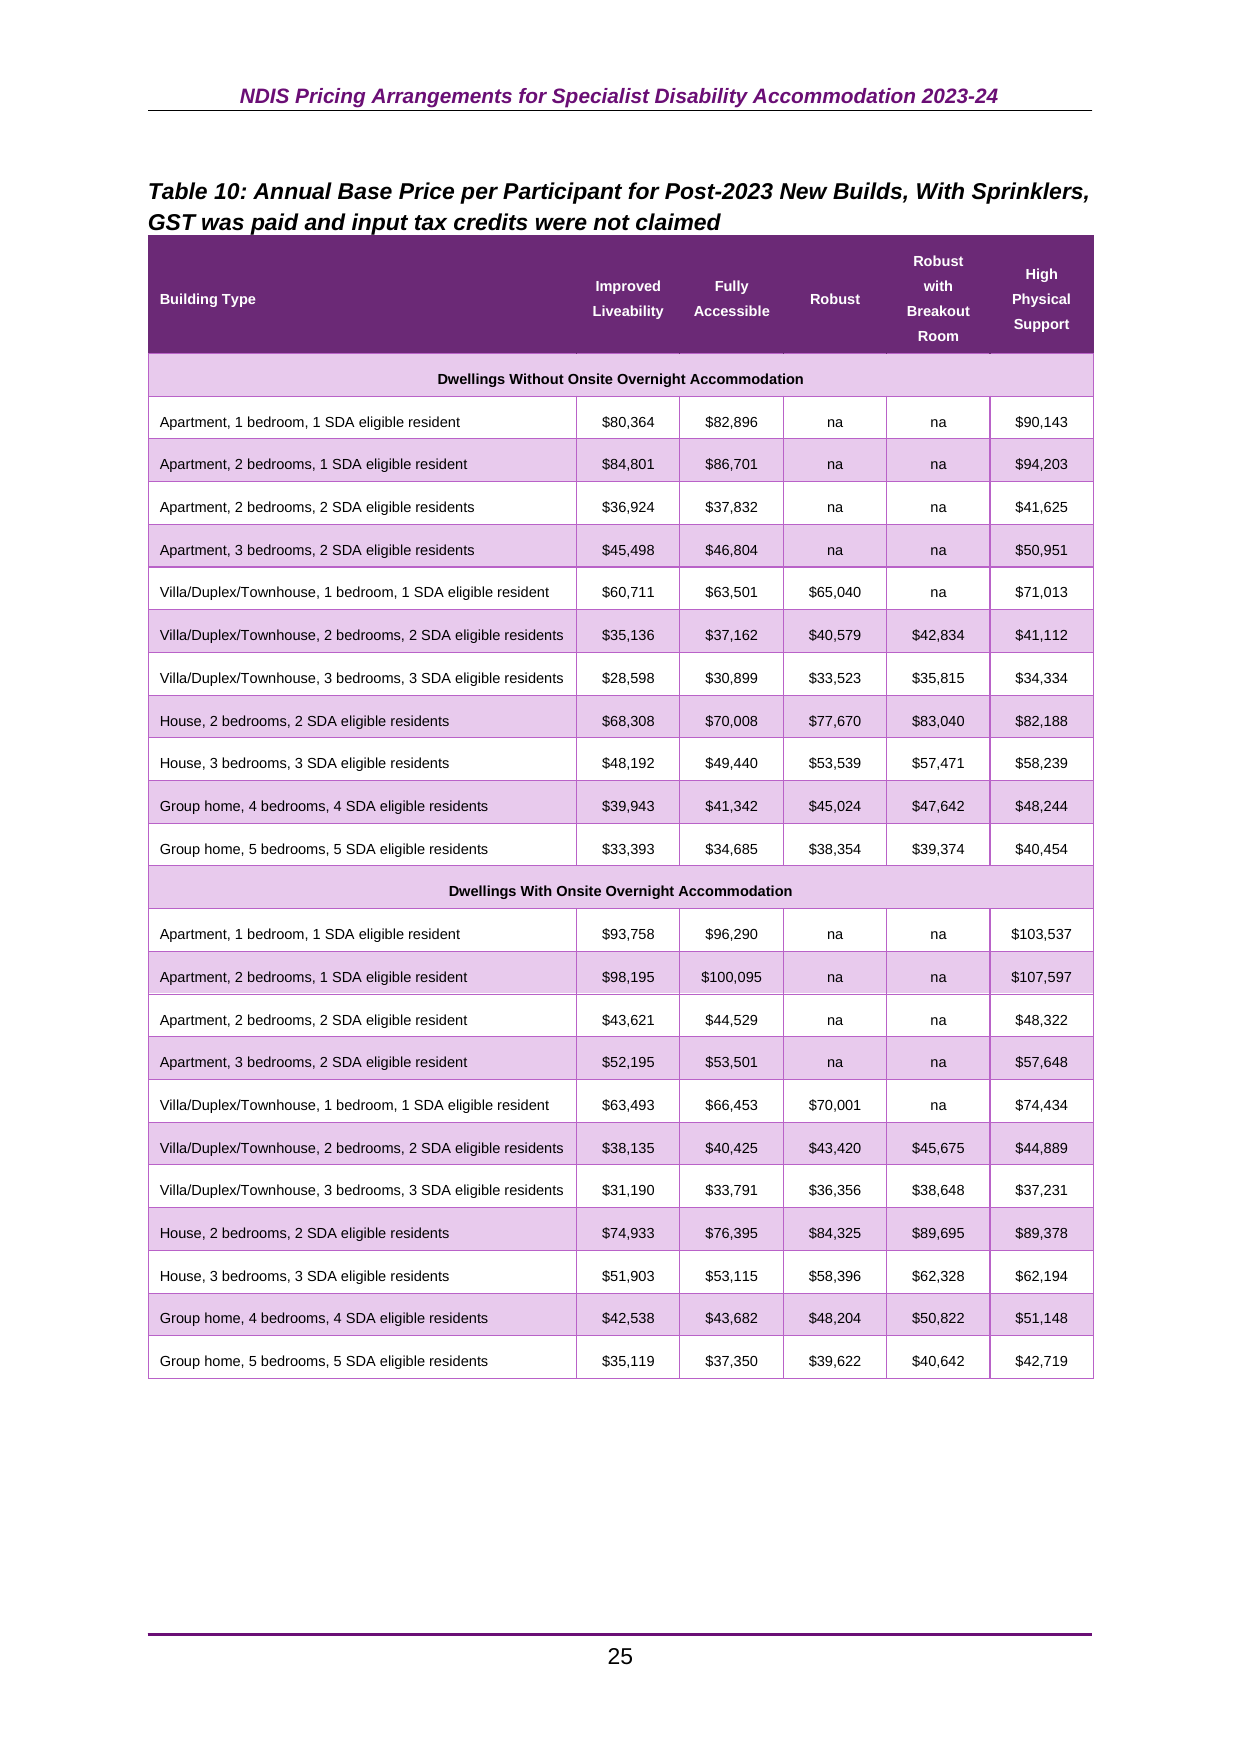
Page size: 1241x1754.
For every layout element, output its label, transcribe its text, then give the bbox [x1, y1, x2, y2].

table_cell $62,194 [991, 1251, 1093, 1292]
table_cell $86,701 [680, 439, 783, 481]
table_cell $46,804 [680, 525, 783, 566]
table_cell $89,695 [887, 1208, 989, 1250]
table_cell $62,328 [887, 1251, 989, 1292]
table_cell $58,396 [784, 1251, 886, 1292]
table_cell na [887, 909, 989, 951]
table_cell Apartment, 1 bedroom, 1 SDA eligible resident [149, 909, 576, 951]
table_cell na [887, 995, 989, 1036]
table_cell $74,933 [577, 1208, 679, 1250]
table_cell $44,529 [680, 995, 783, 1036]
table_cell $50,951 [991, 525, 1093, 566]
table_cell $45,024 [784, 781, 886, 823]
table_cell $33,791 [680, 1165, 783, 1207]
table_cell $49,440 [680, 738, 783, 780]
table_cell $51,903 [577, 1251, 679, 1292]
table_cell na [887, 482, 989, 524]
table_cell na [784, 525, 886, 566]
table_cell $39,374 [887, 824, 989, 865]
table_cell na [784, 439, 886, 481]
table_cell $51,148 [991, 1294, 1093, 1335]
table_cell $53,501 [680, 1037, 783, 1079]
table_cell Dwellings Without Onsite Overnight Accommodation [149, 354, 1093, 396]
table_cell na [784, 995, 886, 1036]
table_cell $37,350 [680, 1336, 783, 1378]
table_cell na [887, 397, 989, 438]
table_cell na [887, 568, 989, 609]
table_cell Apartment, 3 bedrooms, 2 SDA eligible residents [149, 525, 576, 566]
table_cell $53,115 [680, 1251, 783, 1292]
table_cell na [887, 952, 989, 993]
table_cell $41,342 [680, 781, 783, 823]
table_header Robust [784, 236, 886, 353]
table_header Fully Accessible [680, 236, 783, 353]
table_cell Villa/Duplex/Townhouse, 2 bedrooms, 2 SDA eligible residents [149, 1123, 576, 1164]
table_header Building Type [149, 236, 576, 353]
table_cell $84,325 [784, 1208, 886, 1250]
table_cell na [887, 525, 989, 566]
table_cell $48,204 [784, 1294, 886, 1335]
table_cell Group home, 4 bedrooms, 4 SDA eligible residents [149, 781, 576, 823]
table_header Robust with Breakout Room [887, 236, 989, 353]
table_cell Apartment, 2 bedrooms, 1 SDA eligible resident [149, 952, 576, 993]
table_cell na [887, 1080, 989, 1122]
table_cell $107,597 [991, 952, 1093, 993]
table_cell Apartment, 2 bedrooms, 2 SDA eligible resident [149, 995, 576, 1036]
table_cell Apartment, 2 bedrooms, 2 SDA eligible residents [149, 482, 576, 524]
table_cell $38,354 [784, 824, 886, 865]
table_cell $37,832 [680, 482, 783, 524]
table_cell $103,537 [991, 909, 1093, 951]
text Table 10: Annual Base Price per Participant for Post-2023 New Builds, With Sprinklers, GST was paid and input tax credits were not claimed [148, 173, 1092, 235]
table_cell $33,523 [784, 653, 886, 694]
table_cell $63,501 [680, 568, 783, 609]
table_cell $70,008 [680, 696, 783, 737]
table_cell $45,498 [577, 525, 679, 566]
table_cell na [784, 1037, 886, 1079]
table_cell Villa/Duplex/Townhouse, 1 bedroom, 1 SDA eligible resident [149, 1080, 576, 1122]
table_header High Physical Support [991, 236, 1093, 353]
table_cell $37,231 [991, 1165, 1093, 1207]
table_cell Dwellings With Onsite Overnight Accommodation [149, 866, 1093, 908]
table_cell $30,899 [680, 653, 783, 694]
table_cell $84,801 [577, 439, 679, 481]
table_cell $35,815 [887, 653, 989, 694]
table_cell $50,822 [887, 1294, 989, 1335]
table_cell na [887, 439, 989, 481]
table_cell $57,471 [887, 738, 989, 780]
table_cell $37,162 [680, 610, 783, 652]
table_header Improved Liveability [577, 236, 679, 353]
table_cell $28,598 [577, 653, 679, 694]
table_cell $42,538 [577, 1294, 679, 1335]
table_cell $48,322 [991, 995, 1093, 1036]
table_cell $40,642 [887, 1336, 989, 1378]
table_cell $34,334 [991, 653, 1093, 694]
table_cell House, 2 bedrooms, 2 SDA eligible residents [149, 696, 576, 737]
table_cell $40,579 [784, 610, 886, 652]
table_cell $36,924 [577, 482, 679, 524]
table_cell Group home, 5 bedrooms, 5 SDA eligible residents [149, 1336, 576, 1378]
table_cell na [887, 1037, 989, 1079]
table_cell Villa/Duplex/Townhouse, 3 bedrooms, 3 SDA eligible residents [149, 653, 576, 694]
table_cell Group home, 4 bedrooms, 4 SDA eligible residents [149, 1294, 576, 1335]
table_cell $42,719 [991, 1336, 1093, 1378]
table_cell $42,834 [887, 610, 989, 652]
table_cell $70,001 [784, 1080, 886, 1122]
table_cell $36,356 [784, 1165, 886, 1207]
table_cell $48,244 [991, 781, 1093, 823]
table_cell $39,622 [784, 1336, 886, 1378]
table_cell $66,453 [680, 1080, 783, 1122]
table_cell $60,711 [577, 568, 679, 609]
table_cell na [784, 909, 886, 951]
table_cell House, 3 bedrooms, 3 SDA eligible residents [149, 1251, 576, 1292]
table_cell $53,539 [784, 738, 886, 780]
table_cell $76,395 [680, 1208, 783, 1250]
table_cell $58,239 [991, 738, 1093, 780]
table_cell $94,203 [991, 439, 1093, 481]
table_cell na [784, 952, 886, 993]
table_cell $38,135 [577, 1123, 679, 1164]
table_cell $40,425 [680, 1123, 783, 1164]
table_cell Apartment, 2 bedrooms, 1 SDA eligible resident [149, 439, 576, 481]
table_cell $100,095 [680, 952, 783, 993]
table_cell $47,642 [887, 781, 989, 823]
table_cell $90,143 [991, 397, 1093, 438]
table_cell House, 2 bedrooms, 2 SDA eligible residents [149, 1208, 576, 1250]
table_cell $41,625 [991, 482, 1093, 524]
table_cell Villa/Duplex/Townhouse, 2 bedrooms, 2 SDA eligible residents [149, 610, 576, 652]
table_cell $48,192 [577, 738, 679, 780]
table_cell $33,393 [577, 824, 679, 865]
table_cell $82,896 [680, 397, 783, 438]
table_cell $83,040 [887, 696, 989, 737]
table_cell Apartment, 3 bedrooms, 2 SDA eligible resident [149, 1037, 576, 1079]
table_cell Apartment, 1 bedroom, 1 SDA eligible resident [149, 397, 576, 438]
table_cell $63,493 [577, 1080, 679, 1122]
table_cell $57,648 [991, 1037, 1093, 1079]
table_cell $43,621 [577, 995, 679, 1036]
table_cell na [784, 482, 886, 524]
table_cell $82,188 [991, 696, 1093, 737]
table_cell $89,378 [991, 1208, 1093, 1250]
table_cell $43,420 [784, 1123, 886, 1164]
table_cell $71,013 [991, 568, 1093, 609]
table_cell Villa/Duplex/Townhouse, 1 bedroom, 1 SDA eligible resident [149, 568, 576, 609]
table_cell $39,943 [577, 781, 679, 823]
table_cell $41,112 [991, 610, 1093, 652]
table_cell $43,682 [680, 1294, 783, 1335]
table_cell $98,195 [577, 952, 679, 993]
table_cell $40,454 [991, 824, 1093, 865]
table_cell $45,675 [887, 1123, 989, 1164]
table_cell $96,290 [680, 909, 783, 951]
table_cell Group home, 5 bedrooms, 5 SDA eligible residents [149, 824, 576, 865]
table_cell $65,040 [784, 568, 886, 609]
table_cell $74,434 [991, 1080, 1093, 1122]
table_cell $44,889 [991, 1123, 1093, 1164]
table_cell Villa/Duplex/Townhouse, 3 bedrooms, 3 SDA eligible residents [149, 1165, 576, 1207]
table_cell $34,685 [680, 824, 783, 865]
table_cell $68,308 [577, 696, 679, 737]
table_cell $77,670 [784, 696, 886, 737]
table_cell House, 3 bedrooms, 3 SDA eligible residents [149, 738, 576, 780]
table_cell na [784, 397, 886, 438]
table_cell $80,364 [577, 397, 679, 438]
table_cell $31,190 [577, 1165, 679, 1207]
table_cell $35,119 [577, 1336, 679, 1378]
table_cell $38,648 [887, 1165, 989, 1207]
table_cell $35,136 [577, 610, 679, 652]
table_cell $52,195 [577, 1037, 679, 1079]
table_cell $93,758 [577, 909, 679, 951]
